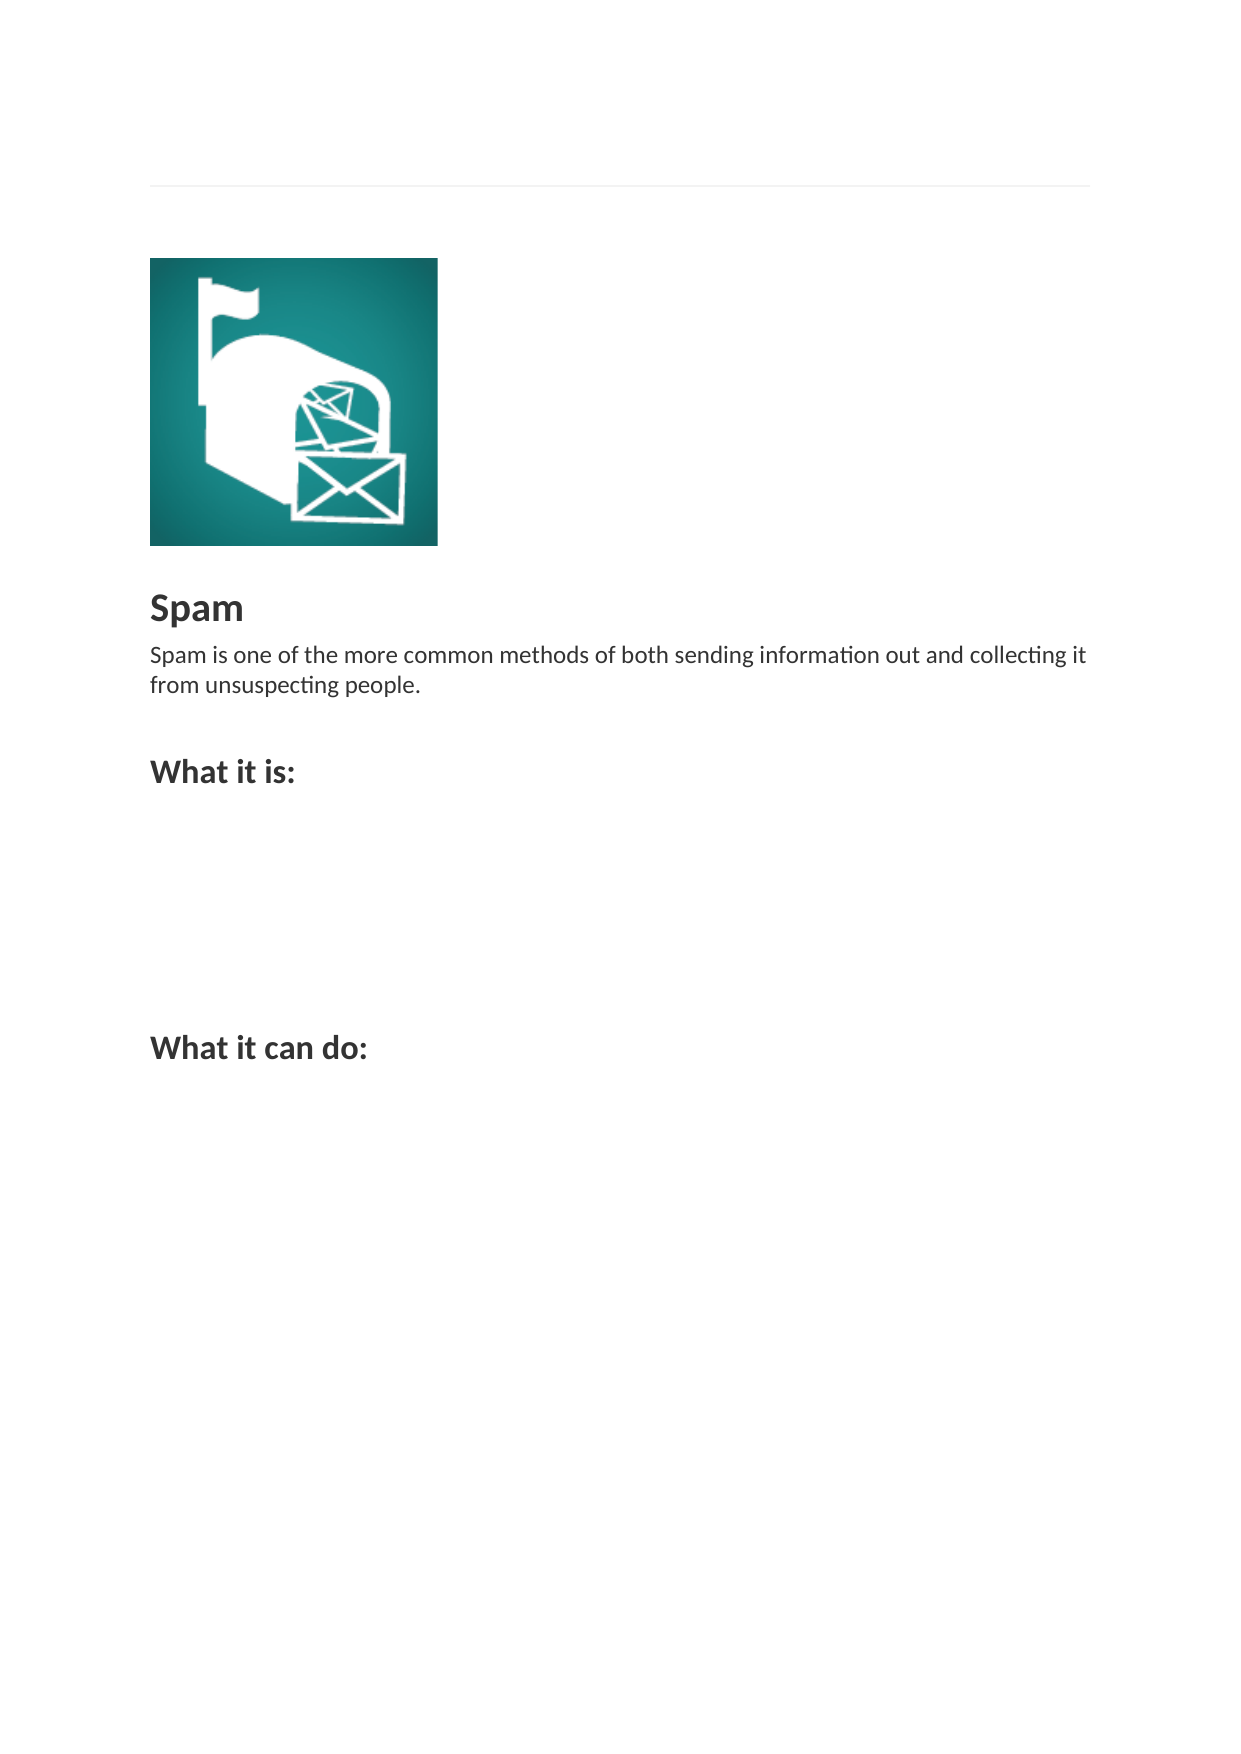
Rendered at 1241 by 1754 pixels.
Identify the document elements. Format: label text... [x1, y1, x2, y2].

text What it is: [150, 750, 1090, 792]
picture [150, 258, 438, 546]
text What it can do: [150, 1026, 1090, 1068]
text Spam [150, 581, 1090, 631]
text Spam is one of the more common methods of both sending information out and collecting it from unsuspecting people. [150, 639, 1090, 700]
